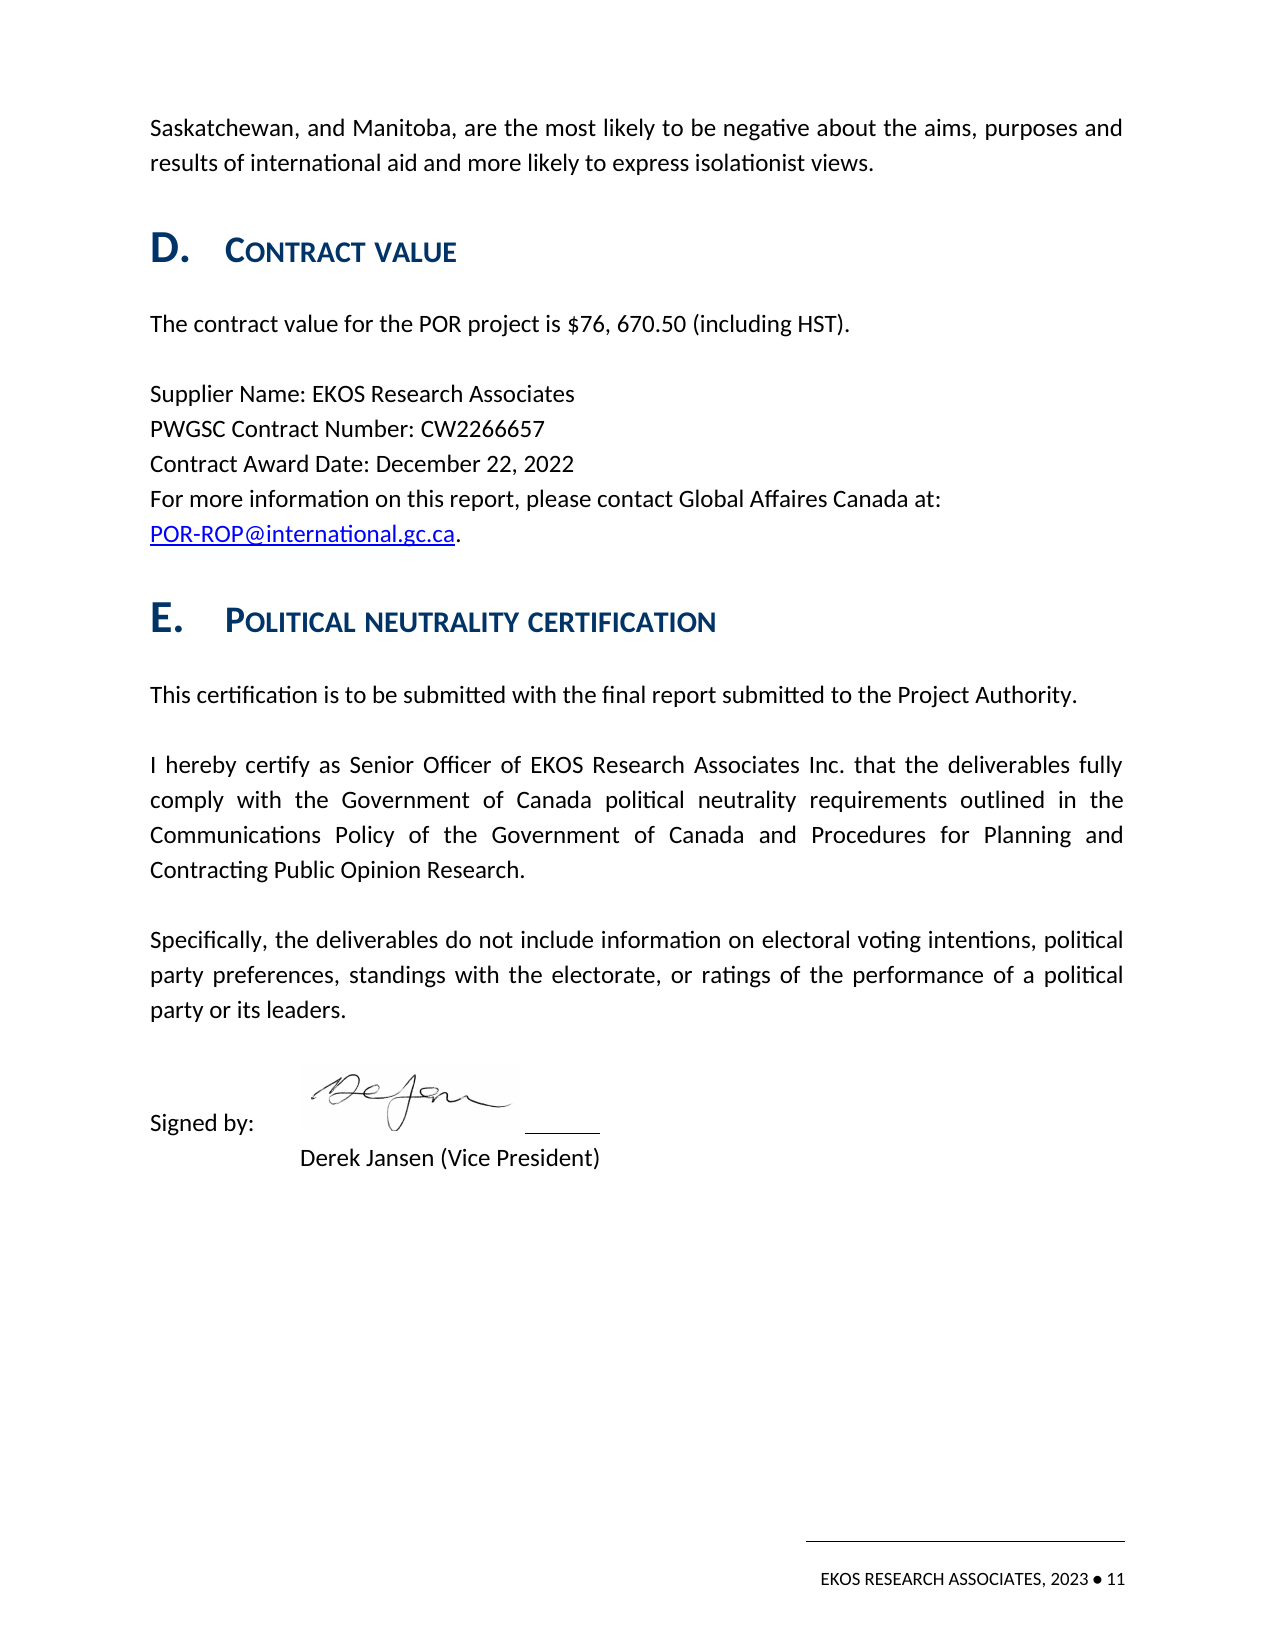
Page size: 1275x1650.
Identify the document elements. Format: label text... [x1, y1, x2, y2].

text Specifically, the deliverables do not include information on electoral voting intentions, political party preferences, standings with the electorate, or ratings of the performance of a political party or its leaders. [150, 924, 1125, 1025]
text POR-ROP@international.gc.ca. [150, 518, 1125, 549]
text Contract Award Date: December 22, 2022 [150, 448, 1125, 479]
picture [300, 1064, 520, 1131]
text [150, 112, 1125, 178]
subtitle Contract value [150, 217, 1012, 273]
text Derek Jansen (Vice President) [150, 1142, 1125, 1172]
text For more information on this report, please contact Global Affaires Canada at: [150, 483, 1125, 514]
text PWGSC Contract Number: CW2266657 [150, 413, 1125, 444]
subtitle Political neutrality certification [150, 588, 1012, 644]
text I hereby certify as Senior Officer of EKOS Research Associates Inc. that the deliverables fully comply with the Government of Canada political neutrality requirements outlined in the Communications Policy of the Government of Canada and Procedures for Planning and Contracting Public Opinion Research. [150, 749, 1125, 885]
text This certification is to be submitted with the final report submitted to the Project Authority. [150, 679, 1125, 710]
text Supplier Name: EKOS Research Associates [150, 378, 1125, 409]
text The contract value for the POR project is $76, 670.50 (including HST). [150, 308, 1125, 339]
text Signed by: [150, 1064, 1125, 1137]
